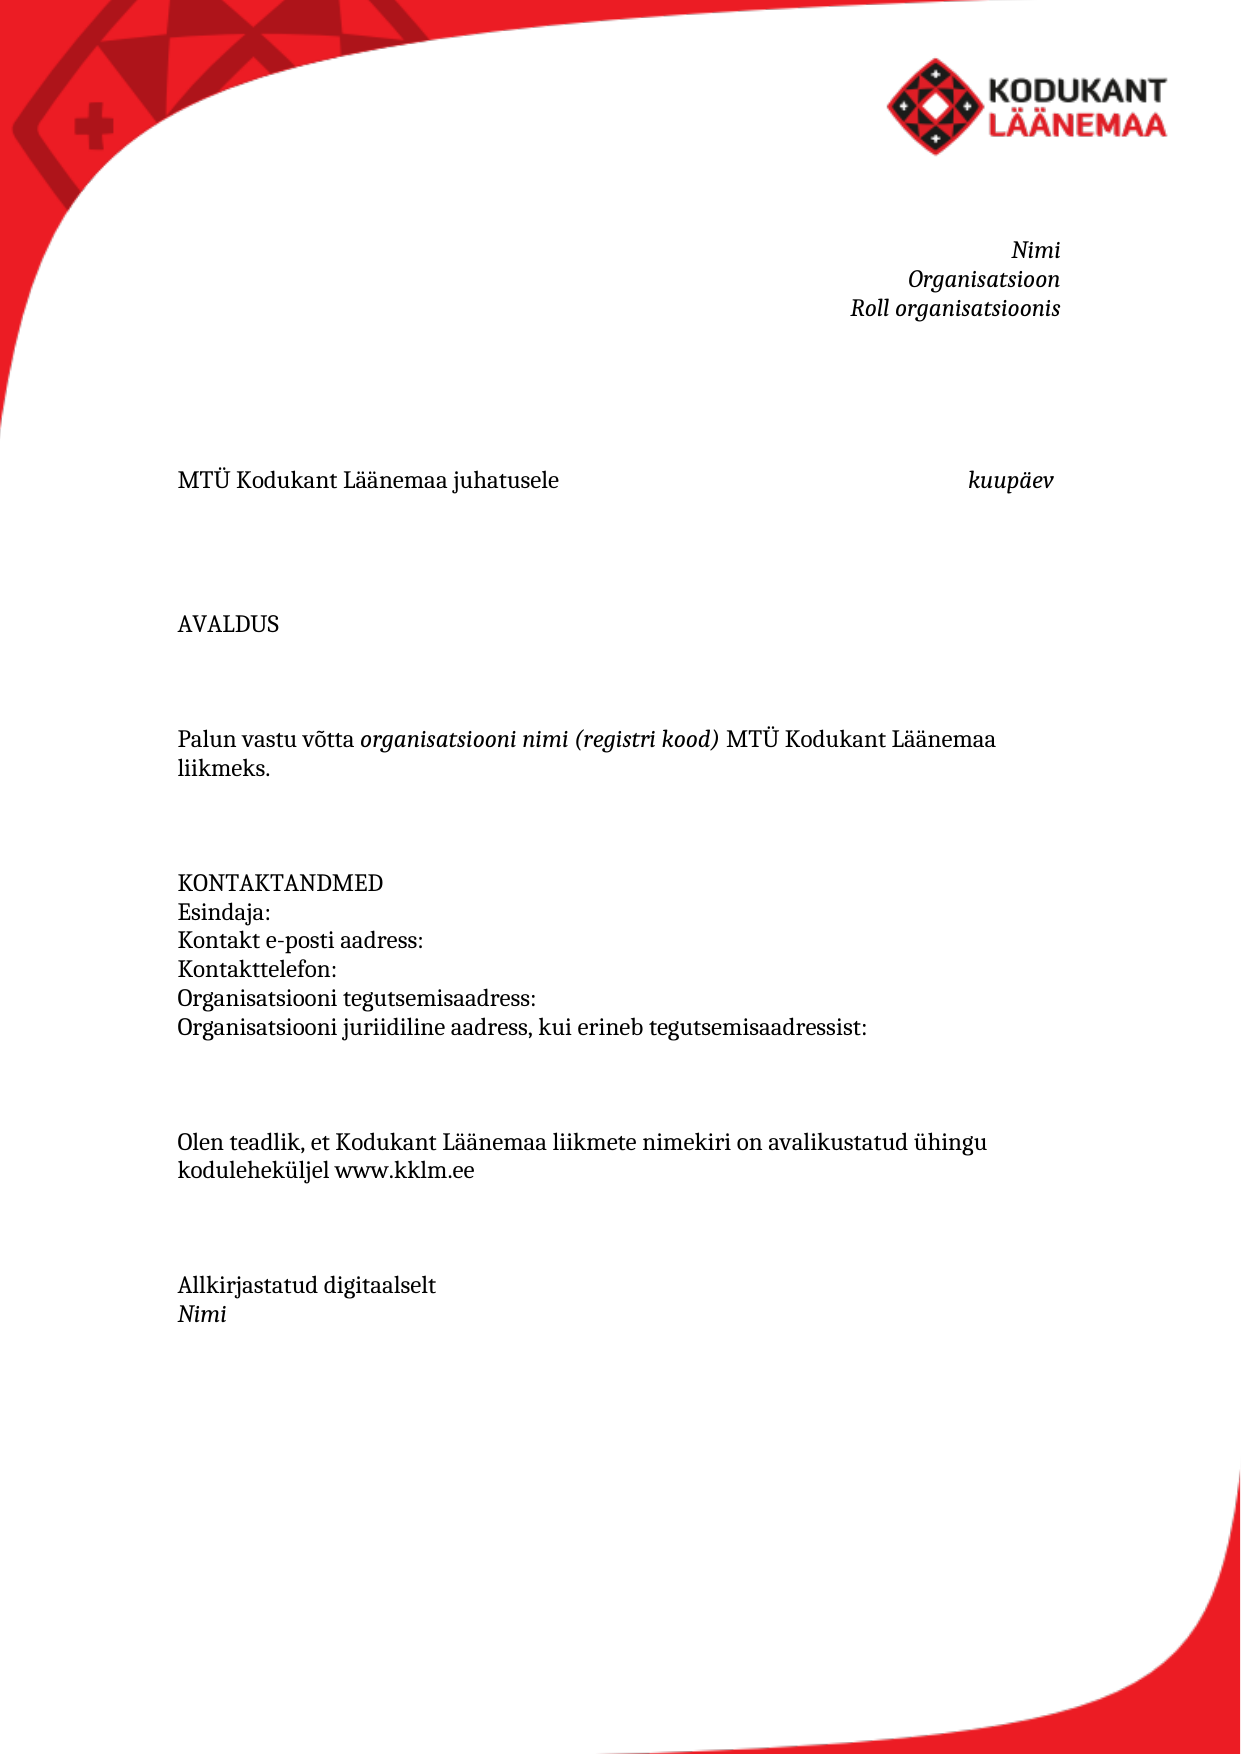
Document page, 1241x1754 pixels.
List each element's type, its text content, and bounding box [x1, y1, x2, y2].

text Olen teadlik, et Kodukant Läänemaa liikmete nimekiri on avalikustatud ühingu koduleheküljel www.kklm.ee [177, 1127, 1063, 1185]
text Allkirjastatud digitaalselt [177, 1271, 1063, 1300]
text Organisatsioon [177, 265, 1063, 294]
text KONTAKTANDMED [177, 869, 1063, 897]
text Palun vastu võtta organisatsiooni nimi (registri kood) MTÜ Kodukant Läänemaa liikmeks. [177, 725, 1063, 782]
text Nimi [177, 1300, 1063, 1329]
text AVALDUS [177, 610, 1063, 639]
text MTÜ Kodukant Läänemaa juhatusele kuupäev [177, 466, 1063, 495]
text Roll organisatsioonis [177, 294, 1063, 322]
text Kontakt e-posti aadress: [177, 926, 1063, 955]
text Kontakttelefon: [177, 955, 1063, 984]
text Organisatsiooni juriidiline aadress, kui erineb tegutsemisaadressist: [177, 1012, 1063, 1041]
text Esindaja: [177, 897, 1063, 926]
text Nimi [177, 236, 1063, 265]
text Organisatsiooni tegutsemisaadress: [177, 984, 1063, 1012]
